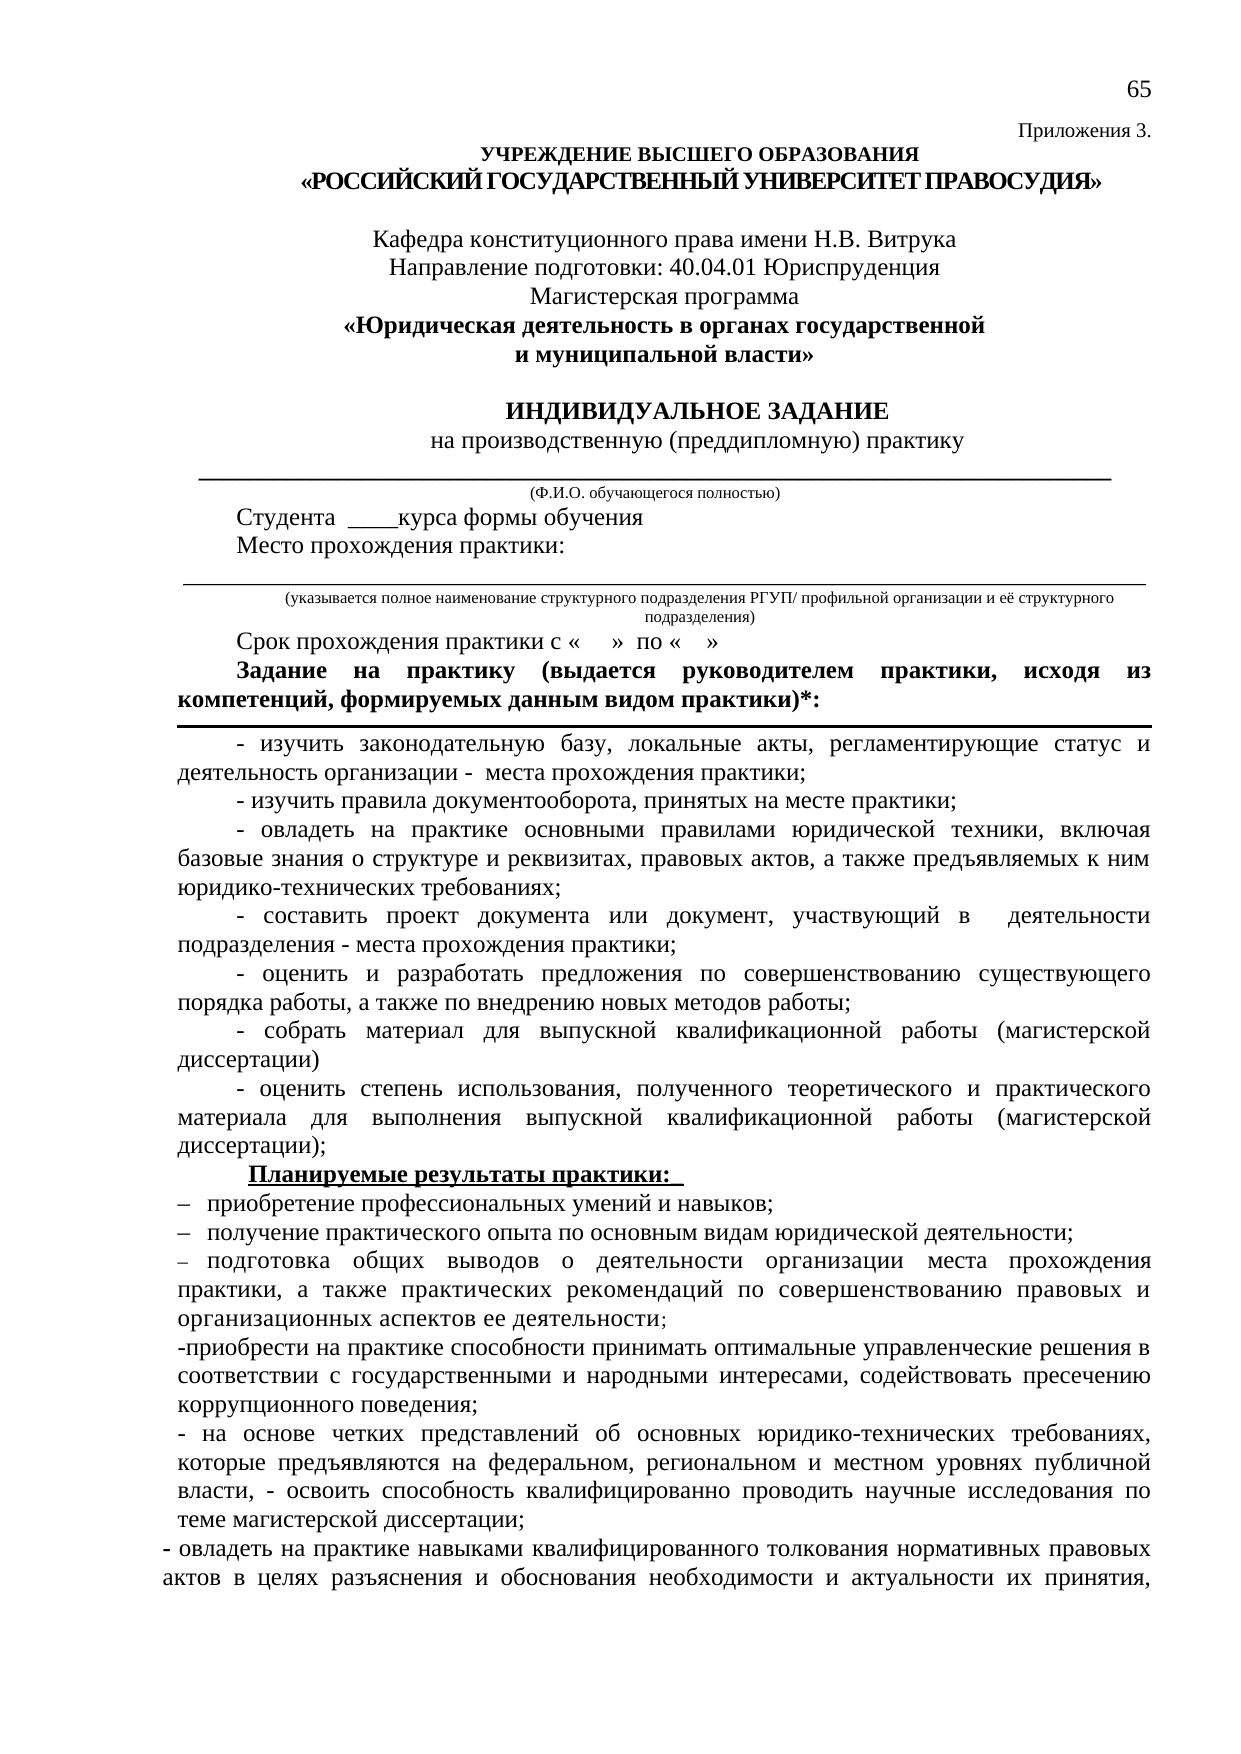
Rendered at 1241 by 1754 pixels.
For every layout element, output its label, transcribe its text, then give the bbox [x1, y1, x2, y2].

list подготовка общих выводов о деятельности организации места прохождения практики, а также практических рекомендаций по совершенствованию правовых и организационных аспектов ее деятельности; [177, 1246, 1152, 1332]
list получение практического опыта по основным видам юридической деятельности; [177, 1217, 1152, 1246]
text (указывается полное наименование структурного подразделения РГУП/ профильной организации и её структурного [177, 588, 1152, 607]
list приобретение профессиональных умений и навыков; [177, 1188, 1152, 1217]
text и муниципальной власти» [177, 339, 1152, 367]
text (Ф.И.О. обучающегося полностью) [158, 482, 1152, 502]
text «РОССИЙСКИЙ ГОСУДАРСТВЕННЫЙ УНИВЕРСИТЕТ ПРАВОСУДИЯ» [182, 166, 1152, 195]
text - оценить степень использования, полученного теоретического и практического материала для выполнения выпускной квалификационной работы (магистерской диссертации); [177, 1073, 1152, 1159]
text - собрать материал для выпускной квалификационной работы (магистерской диссертации) [177, 1016, 1152, 1073]
text Планируемые результаты практики:_ [177, 1159, 1152, 1188]
text на производственную (преддипломную) практику [177, 425, 1147, 454]
text -приобрести на практике способности принимать оптимальные управленческие решения в соответствии с государственными и народными интересами, содействовать пресечению коррупционного поведения; [177, 1332, 1152, 1418]
text УЧРЕЖДЕНИЕ ВЫСШЕГО ОБРАЗОВАНИЯ [177, 142, 1152, 166]
text - овладеть на практике основными правилами юридической техники, включая базовые знания о структуре и реквизитах, правовых актов, а также предъявляемых к ним юридико-технических требованиях; [177, 814, 1152, 901]
text Кафедра конституционного права имени Н.В. Витрука [177, 224, 1152, 252]
text Приложения 3. [177, 118, 1152, 142]
text Место прохождения практики: [177, 530, 1152, 559]
text - изучить законодательную базу, локальные акты, регламентирующие статус и деятельность организации - места прохождения практики; [177, 728, 1152, 786]
text Студента ____курса формы обучения [177, 502, 1152, 530]
text Задание на практику (выдается руководителем практики, исходя из компетенций, формируемых данным видом практики)*: [177, 655, 1152, 725]
text - на основе четких представлений об основных юридико-технических требованиях, которые предъявляются на федеральном, региональном и местном уровнях публичной власти, - освоить способность квалифицированно проводить научные исследования по теме магистерской диссертации; [177, 1418, 1152, 1533]
text Направление подготовки: 40.04.01 Юриспруденция [177, 252, 1152, 281]
text «Юридическая деятельность в органах государственной [177, 310, 1152, 339]
text ИНДИВИДУАЛЬНОЕ ЗАДАНИЕ [177, 396, 1147, 425]
text - изучить правила документооборота, принятых на месте практики; [177, 786, 1152, 814]
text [162, 1533, 1152, 1591]
text _____________________________________________________________________________ [177, 559, 1152, 588]
text Срок прохождения практики с « » по « » [177, 626, 1152, 655]
text - оценить и разработать предложения по совершенствованию существующего порядка работы, а также по внедрению новых методов работы; [177, 958, 1152, 1016]
text - составить проект документа или документ, участвующий в деятельности подразделения - места прохождения практики; [177, 901, 1152, 958]
text _________________________________________________________________________ [158, 454, 1152, 482]
text Магистерская программа [177, 281, 1152, 310]
text подразделения) [177, 607, 1152, 626]
